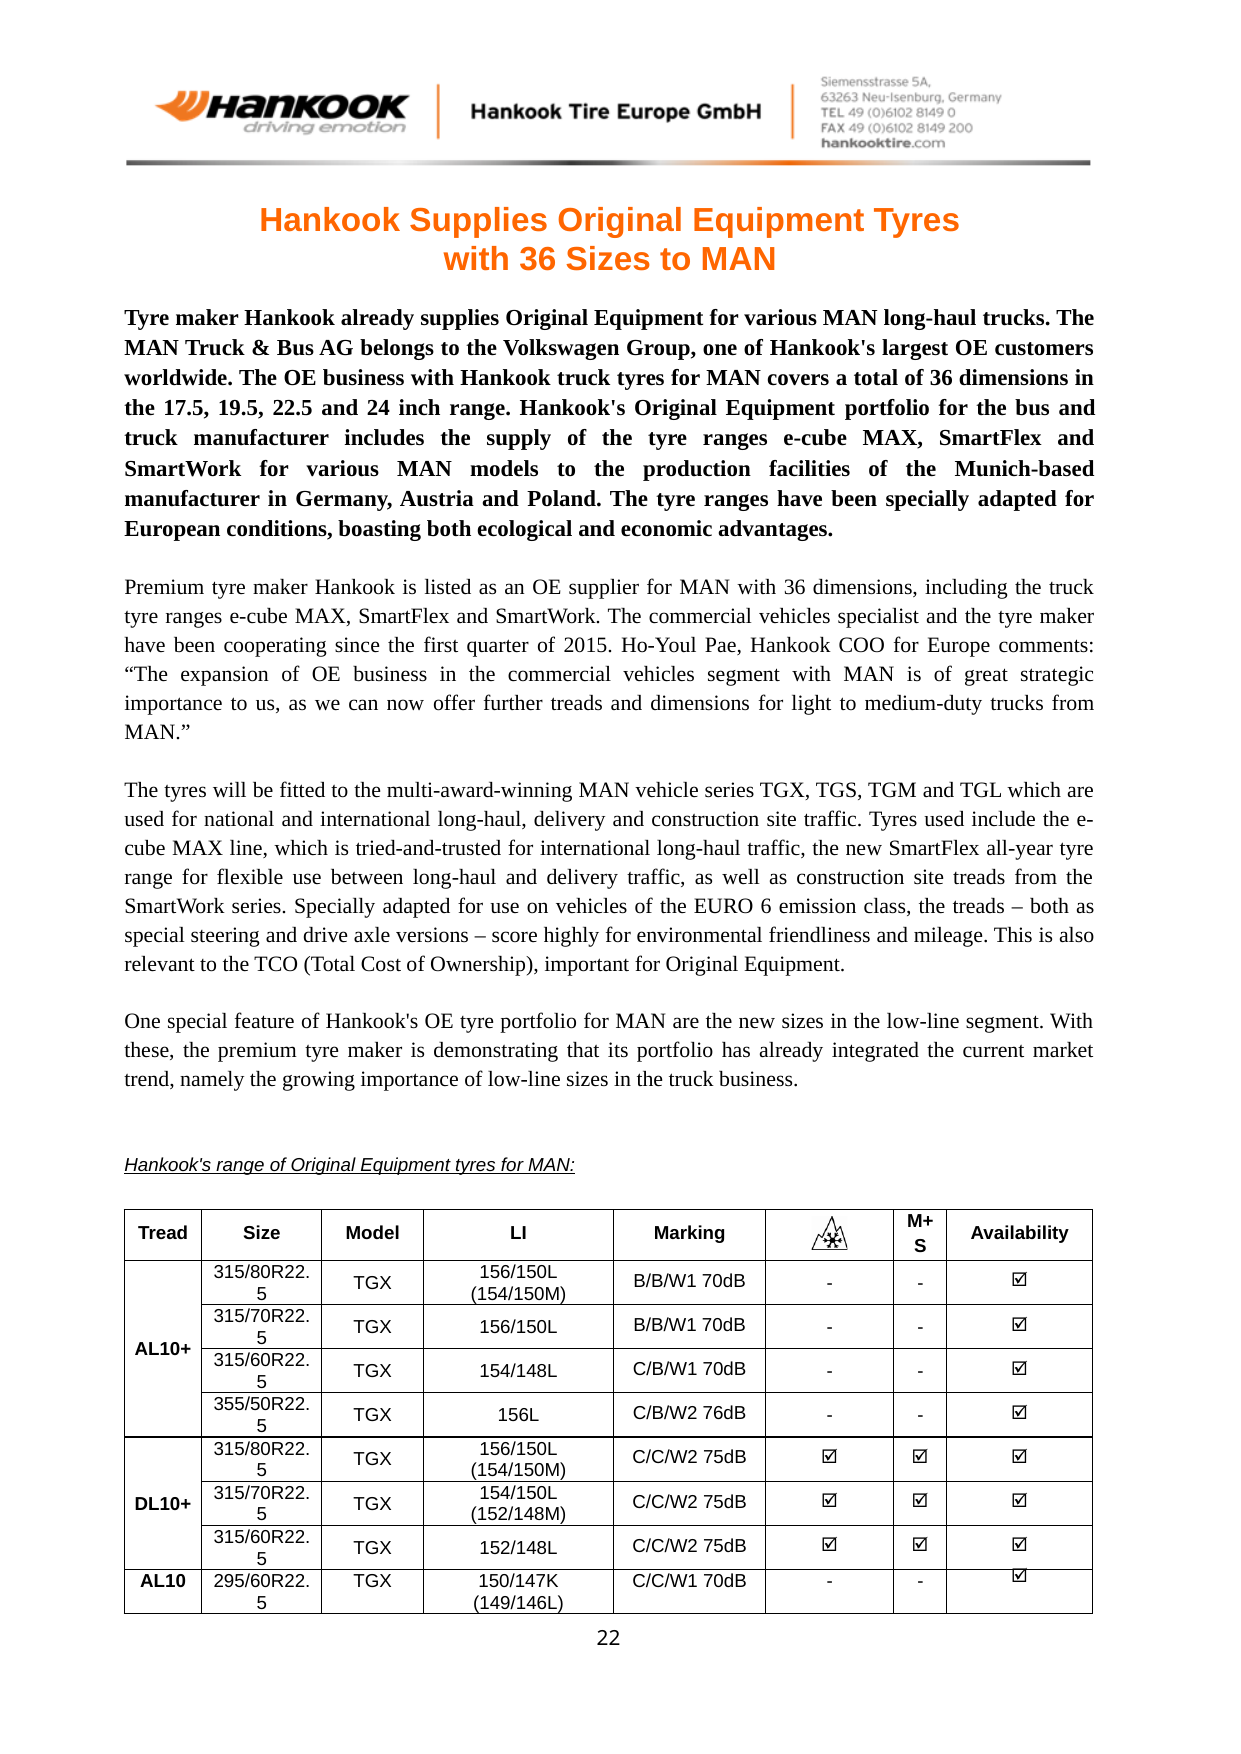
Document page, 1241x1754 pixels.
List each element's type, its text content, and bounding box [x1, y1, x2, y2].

table_header [766, 1210, 893, 1260]
text The tyres will be fitted to the multi-award-winning MAN vehicle series TGX, TGS, TGM and TGL which are used for national and international long-haul, delivery and construction site traffic. Tyres used include the e-cube MAX line, which is tried-and-trusted for international long-haul traffic, the new SmartFlex all-year tyre range for flexible use between long-haul and delivery traffic, as well as construction site treads from the SmartWork series. Specially adapted for use on vehicles of the EURO 6 emission class, the treads – both as special steering and drive axle versions – score highly for environmental friendliness and mileage. This is also relevant to the TCO (Total Cost of Ownership), important for Original Equipment. [124, 777, 1096, 976]
table_cell [766, 1438, 893, 1481]
table_cell 156/150L [424, 1305, 613, 1348]
text Premium tyre maker Hankook is listed as an OE supplier for MAN with 36 dimensions, including the truck tyre ranges e-cube MAX, SmartFlex and SmartWork. The commercial vehicles specialist and the tyre maker have been cooperating since the first quarter of 2015. Ho-Youl Pae, Hankook COO for Europe comments: “The expansion of OE business in the commercial vehicles segment with MAN is of great strategic importance to us, as we can now offer further treads and dimensions for light to medium-duty trucks from MAN.” [124, 574, 1096, 744]
table_cell [947, 1526, 1092, 1569]
table_cell [894, 1482, 946, 1525]
table_cell 315/80R22.5 [202, 1261, 321, 1304]
table_cell - [766, 1349, 893, 1392]
table_cell C/C/W2 75dB [614, 1438, 765, 1481]
table_cell 315/70R22.5 [202, 1482, 321, 1525]
table_cell TGX [322, 1393, 423, 1436]
table_cell [947, 1393, 1092, 1436]
picture [811, 1216, 848, 1250]
table_cell - [766, 1305, 893, 1348]
table_header Availability [947, 1210, 1092, 1260]
picture [124, 73, 1093, 168]
table_cell 156/150L (154/150M) [424, 1261, 613, 1304]
text with 36 Sizes to MAN [124, 239, 1096, 277]
table_cell 295/60R22.5 [202, 1570, 321, 1613]
table_cell 355/50R22.5 [202, 1393, 321, 1436]
table_cell [766, 1526, 893, 1569]
table_cell AL10+ [125, 1261, 201, 1436]
table_cell 156L [424, 1393, 613, 1436]
table_cell DL10+ [125, 1438, 201, 1569]
table_cell - [894, 1305, 946, 1348]
table_header LI [424, 1210, 613, 1260]
table_cell - [766, 1261, 893, 1304]
table_cell C/C/W1 70dB [614, 1570, 765, 1613]
table_cell 315/80R22.5 [202, 1438, 321, 1481]
table_cell TGX [322, 1261, 423, 1304]
table_cell - [894, 1349, 946, 1392]
table_cell [947, 1482, 1092, 1525]
text One special feature of Hankook's OE tyre portfolio for MAN are the new sizes in the low-line segment. With these, the premium tyre maker is demonstrating that its portfolio has already integrated the current market trend, namely the growing importance of low-line sizes in the truck business. [124, 1008, 1096, 1092]
table_cell [894, 1526, 946, 1569]
table_cell - [894, 1261, 946, 1304]
table_cell [766, 1482, 893, 1525]
table_cell [947, 1349, 1092, 1392]
table_cell C/B/W1 70dB [614, 1349, 765, 1392]
table_cell - [894, 1570, 946, 1613]
table_header Marking [614, 1210, 765, 1260]
table_cell 154/148L [424, 1349, 613, 1392]
table_header Size [202, 1210, 321, 1260]
table_cell TGX [322, 1482, 423, 1525]
table_header Tread [125, 1210, 201, 1260]
table_cell TGX [322, 1438, 423, 1481]
text Tyre maker Hankook already supplies Original Equipment for various MAN long-haul trucks. The MAN Truck & Bus AG belongs to the Volkswagen Group, one of Hankook's largest OE customers worldwide. The OE business with Hankook truck tyres for MAN covers a total of 36 dimensions in the 17.5, 19.5, 22.5 and 24 inch range. Hankook's Original Equipment portfolio for the bus and truck manufacturer includes the supply of the tyre ranges e-cube MAX, SmartFlex and SmartWork for various MAN models to the production facilities of the Munich-based manufacturer in Germany, Austria and Poland. The tyre ranges have been specially adapted for European conditions, boasting both ecological and economic advantages. [124, 303, 1096, 541]
table_cell [947, 1261, 1092, 1304]
table_cell 315/60R22.5 [202, 1526, 321, 1569]
table_cell 152/148L [424, 1526, 613, 1569]
table_cell C/B/W2 76dB [614, 1393, 765, 1436]
table_cell TGX [322, 1526, 423, 1569]
table_cell - [894, 1393, 946, 1436]
table_cell 154/150L (152/148M) [424, 1482, 613, 1525]
table_cell AL10 [125, 1570, 201, 1613]
table_cell [947, 1305, 1092, 1348]
table_cell 315/60R22.5 [202, 1349, 321, 1392]
table_cell [894, 1438, 946, 1481]
table_cell - [766, 1570, 893, 1613]
table_header M+S [894, 1210, 946, 1260]
table_cell B/B/W1 70dB [614, 1305, 765, 1348]
table_cell TGX [322, 1349, 423, 1392]
text Hankook's range of Original Equipment tyres for MAN: [124, 1154, 1092, 1176]
table_cell B/B/W1 70dB [614, 1261, 765, 1304]
table_cell 315/70R22.5 [202, 1305, 321, 1348]
table_header Model [322, 1210, 423, 1260]
table_cell [947, 1438, 1092, 1481]
table_cell [947, 1570, 1092, 1613]
table_cell TGX [322, 1305, 423, 1348]
table_cell C/C/W2 75dB [614, 1526, 765, 1569]
text Hankook Supplies Original Equipment Tyres [124, 200, 1096, 239]
table_cell TGX [322, 1570, 423, 1613]
table_cell C/C/W2 75dB [614, 1482, 765, 1525]
table_cell - [766, 1393, 893, 1436]
table_cell 156/150L (154/150M) [424, 1438, 613, 1481]
table_cell 150/147K (149/146L) [424, 1570, 613, 1613]
